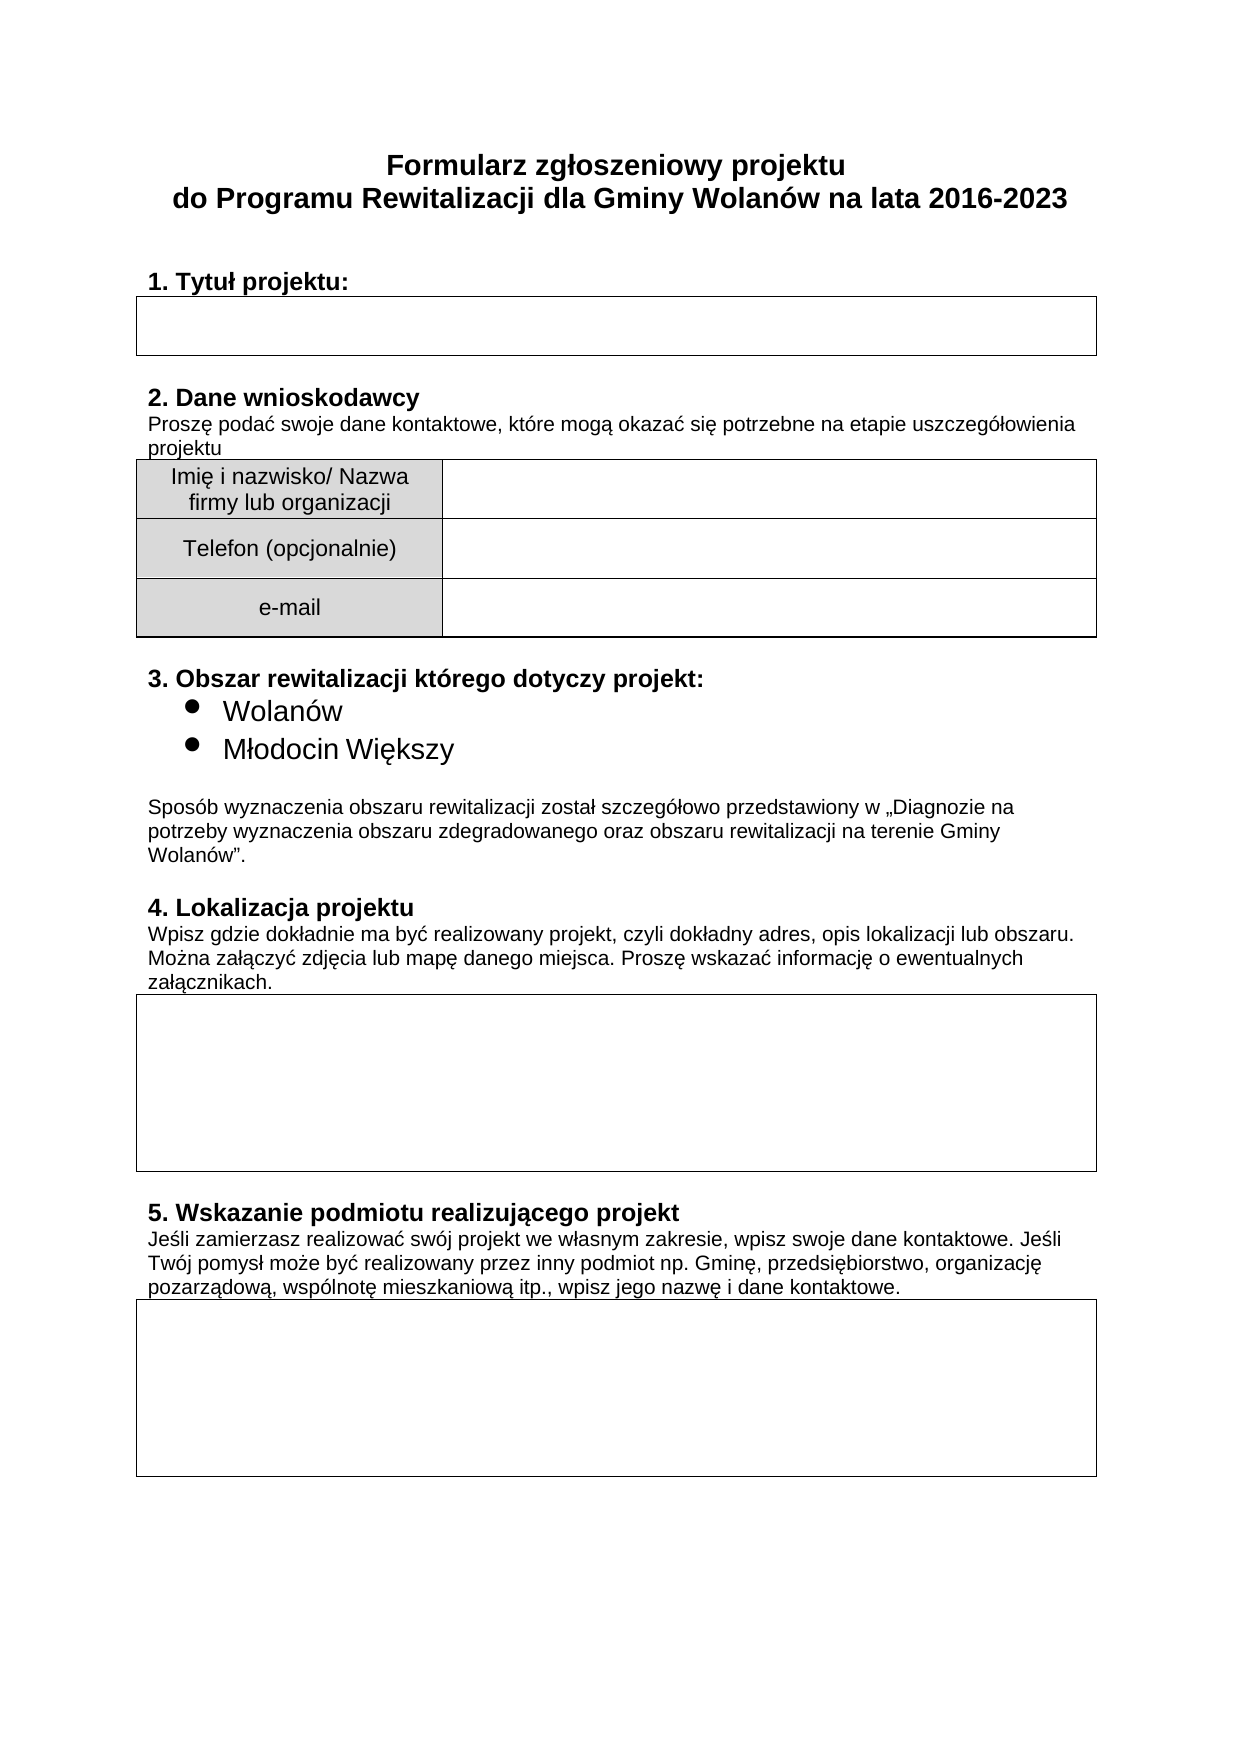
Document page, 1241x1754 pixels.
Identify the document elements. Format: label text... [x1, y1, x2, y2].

text 3. Obszar rewitalizacji którego dotyczy projekt: [148, 664, 1093, 693]
table_header [443, 460, 1096, 518]
list Wolanów [185, 693, 1093, 731]
table_header [137, 1300, 1096, 1476]
table_cell [443, 519, 1096, 577]
text 1. Tytuł projektu: [148, 267, 1093, 296]
text Formularz zgłoszeniowy projektu do Programu Rewitalizacji dla Gminy Wolanów na lata 2016-2023 [148, 148, 1093, 215]
text 5. Wskazanie podmiotu realizującego projekt [148, 1198, 1093, 1227]
text 2. Dane wnioskodawcy [148, 383, 1093, 411]
table_cell Telefon (opcjonalnie) [137, 519, 442, 577]
table_cell [443, 579, 1096, 636]
list Młodocin Większy [185, 731, 1093, 768]
text Proszę podać swoje dane kontaktowe, które mogą okazać się potrzebne na etapie uszczegółowienia projektu [148, 411, 1093, 459]
table_header [137, 297, 1096, 355]
text 4. Lokalizacja projektu [148, 893, 1093, 922]
text Jeśli zamierzasz realizować swój projekt we własnym zakresie, wpisz swoje dane kontaktowe. Jeśli Twój pomysł może być realizowany przez inny podmiot np. Gminę, przedsiębiorstwo, organizację pozarządową, wspólnotę mieszkaniową itp., wpisz jego nazwę i dane kontaktowe. [148, 1227, 1093, 1299]
table_cell e-mail [137, 579, 442, 636]
text Sposób wyznaczenia obszaru rewitalizacji został szczegółowo przedstawiony w „Diagnozie na potrzeby wyznaczenia obszaru zdegradowanego oraz obszaru rewitalizacji na terenie Gminy Wolanów”. [148, 795, 1093, 867]
table_header [137, 995, 1096, 1171]
table_header Imię i nazwisko/ Nazwa firmy lub organizacji [137, 460, 442, 518]
text Wpisz gdzie dokładnie ma być realizowany projekt, czyli dokładny adres, opis lokalizacji lub obszaru. Można załączyć zdjęcia lub mapę danego miejsca. Proszę wskazać informację o ewentualnych załącznikach. [148, 922, 1093, 994]
